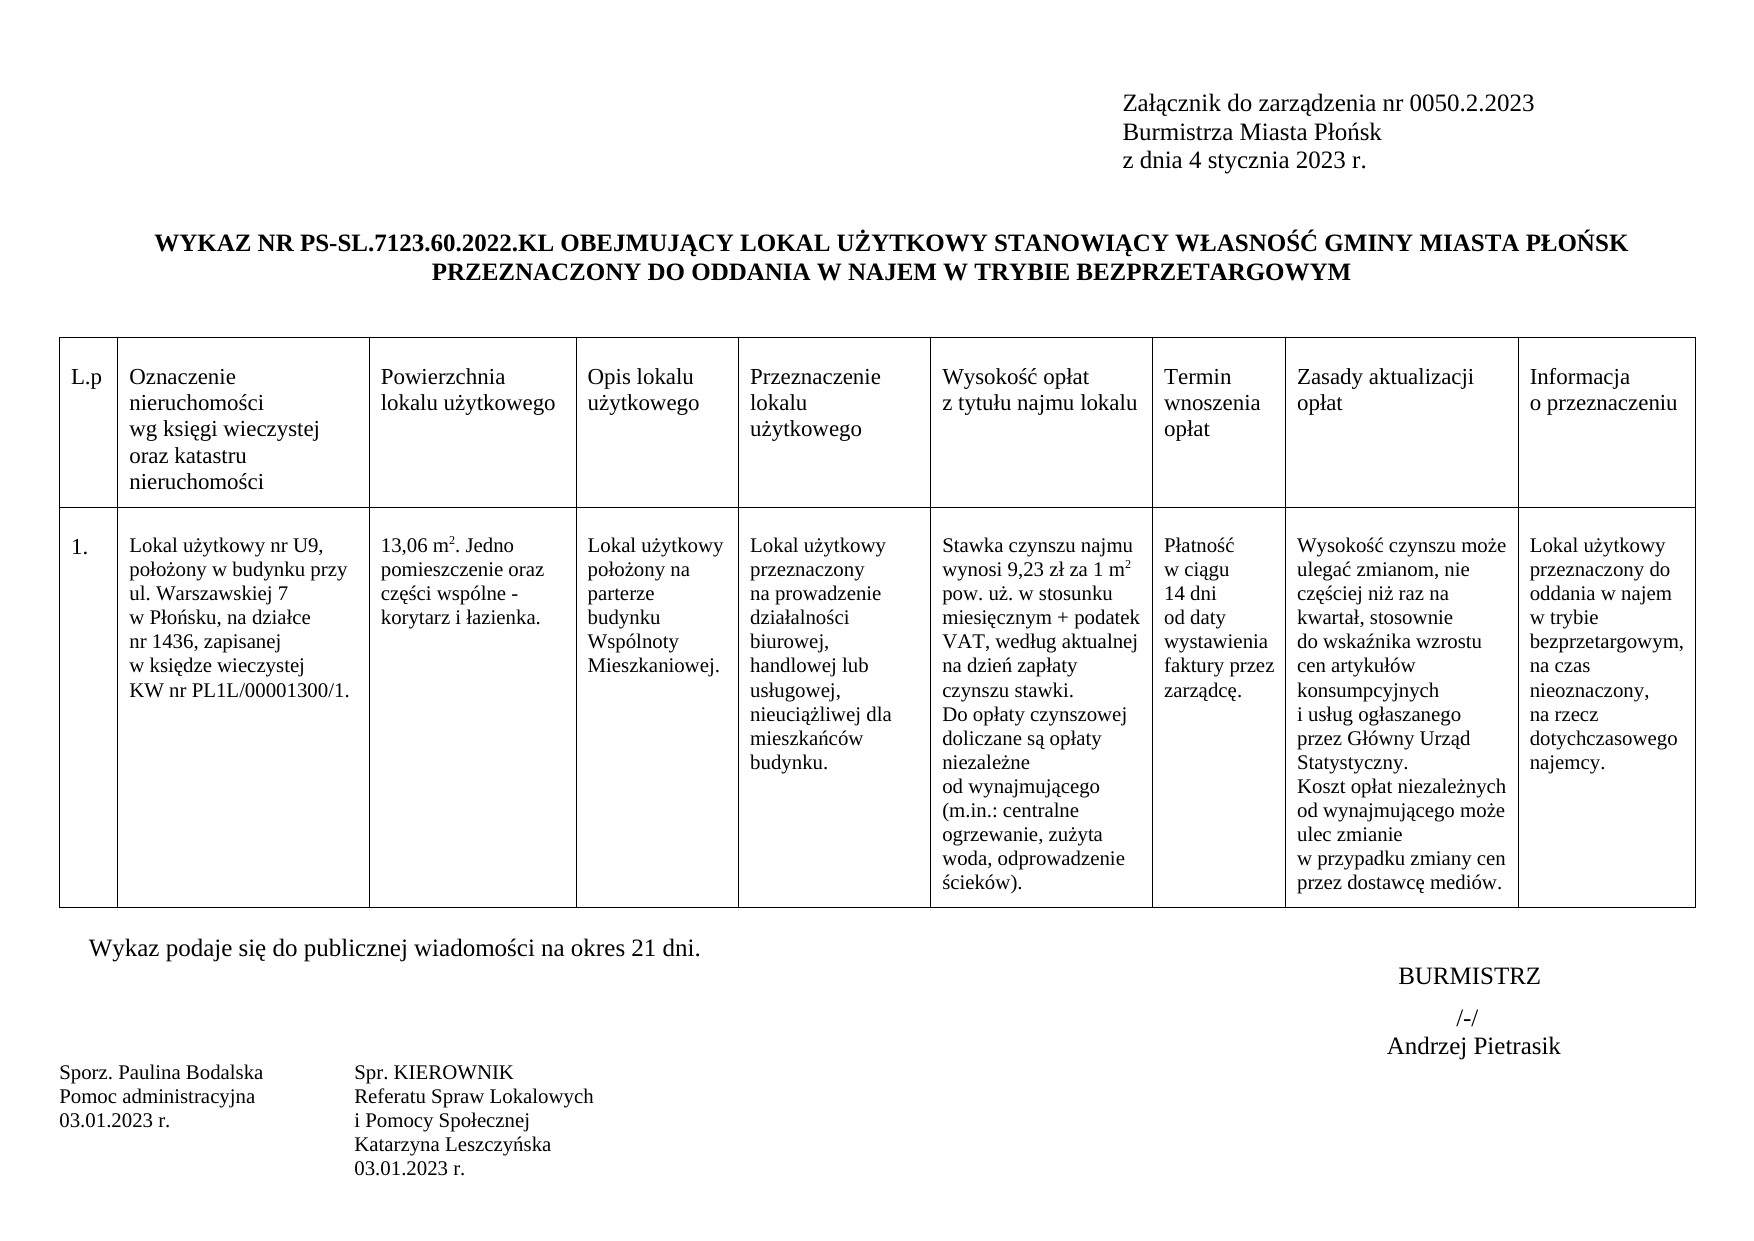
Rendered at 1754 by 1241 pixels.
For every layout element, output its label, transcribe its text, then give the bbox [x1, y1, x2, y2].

text Sporz. Paulina Bodalska Spr. KIEROWNIK [59, 1060, 1695, 1084]
table_header Opis lokalu użytkowego [577, 338, 738, 507]
table_cell Lokal użytkowy przeznaczony na prowadzenie działalności biurowej, handlowej lub usługowej, nieuciążliwej dla mieszkańców budynku. [739, 508, 930, 907]
table_cell Lokal użytkowy położony na parterze budynku Wspólnoty Mieszkaniowej. [577, 508, 738, 907]
text Andrzej Pietrasik [1342, 1031, 1695, 1060]
table_cell 13,06 m2. Jedno pomieszczenie oraz części wspólne -korytarz i łazienka. [370, 508, 576, 907]
table_cell Płatność w ciągu 14 dni od daty wystawienia faktury przez zarządcę. [1153, 508, 1285, 907]
table_header Powierzchnia lokalu użytkowego [370, 338, 576, 507]
table_header L.p [60, 338, 117, 507]
table_header Przeznaczenie lokalu użytkowego [739, 338, 930, 507]
text Burmistrza Miasta Płońsk [1122, 117, 1695, 145]
table_header Oznaczenie nieruchomości wg księgi wieczystej oraz katastru nieruchomości [118, 338, 369, 507]
table_cell 1. [60, 508, 117, 907]
text 03.01.2023 r. i Pomocy Społecznej [59, 1108, 1695, 1132]
table_header Termin wnoszenia opłat [1153, 338, 1285, 507]
text Załącznik do zarządzenia nr 0050.2.2023 [1092, 88, 1695, 117]
table_header Informacja o przeznaczeniu [1519, 338, 1695, 507]
text 03.01.2023 r. [59, 1156, 1695, 1180]
text z dnia 4 stycznia 2023 r. [1018, 145, 1695, 203]
table_cell Lokal użytkowy przeznaczony do oddania w najem w trybie bezprzetargowym, na czas nieoznaczony, na rzecz dotychczasowego najemcy. [1519, 508, 1695, 907]
table_cell Lokal użytkowy nr U9, położony w budynku przy ul. Warszawskiej 7 w Płońsku, na działce nr 1436, zapisanej w księdze wieczystej KW nr PL1L/00001300/1. [118, 508, 369, 907]
text /-/ [59, 1003, 1695, 1031]
table_header Wysokość opłat z tytułu najmu lokalu [931, 338, 1152, 507]
text Wykaz podaje się do publicznej wiadomości na okres 21 dni. BURMISTRZ [88, 933, 1695, 990]
text Pomoc administracyjna Referatu Spraw Lokalowych [59, 1084, 1695, 1108]
text WYKAZ NR PS-SL.7123.60.2022.KL OBEJMUJĄCY LOKAL UŻYTKOWY STANOWIĄCY WŁASNOŚĆ GMINY MIASTA PŁOŃSK PRZEZNACZONY DO ODDANIA W NAJEM W TRYBIE BEZPRZETARGOWYM [88, 228, 1695, 285]
table_cell Stawka czynszu najmu wynosi 9,23 zł za 1 m2 pow. uż. w stosunku miesięcznym + podatek VAT, według aktualnej na dzień zapłaty czynszu stawki. Do opłaty czynszowej doliczane są opłaty niezależne od wynajmującego (m.in.: centralne ogrzewanie, zużyta woda, odprowadzenie ścieków). [931, 508, 1152, 907]
text Katarzyna Leszczyńska [59, 1132, 1695, 1156]
table_header Zasady aktualizacji opłat [1286, 338, 1518, 507]
table_cell Wysokość czynszu może ulegać zmianom, nie częściej niż raz na kwartał, stosownie do wskaźnika wzrostu cen artykułów konsumpcyjnych i usług ogłaszanego przez Główny Urząd Statystyczny. Koszt opłat niezależnych od wynajmującego może ulec zmianie w przypadku zmiany cen przez dostawcę mediów. [1286, 508, 1518, 907]
